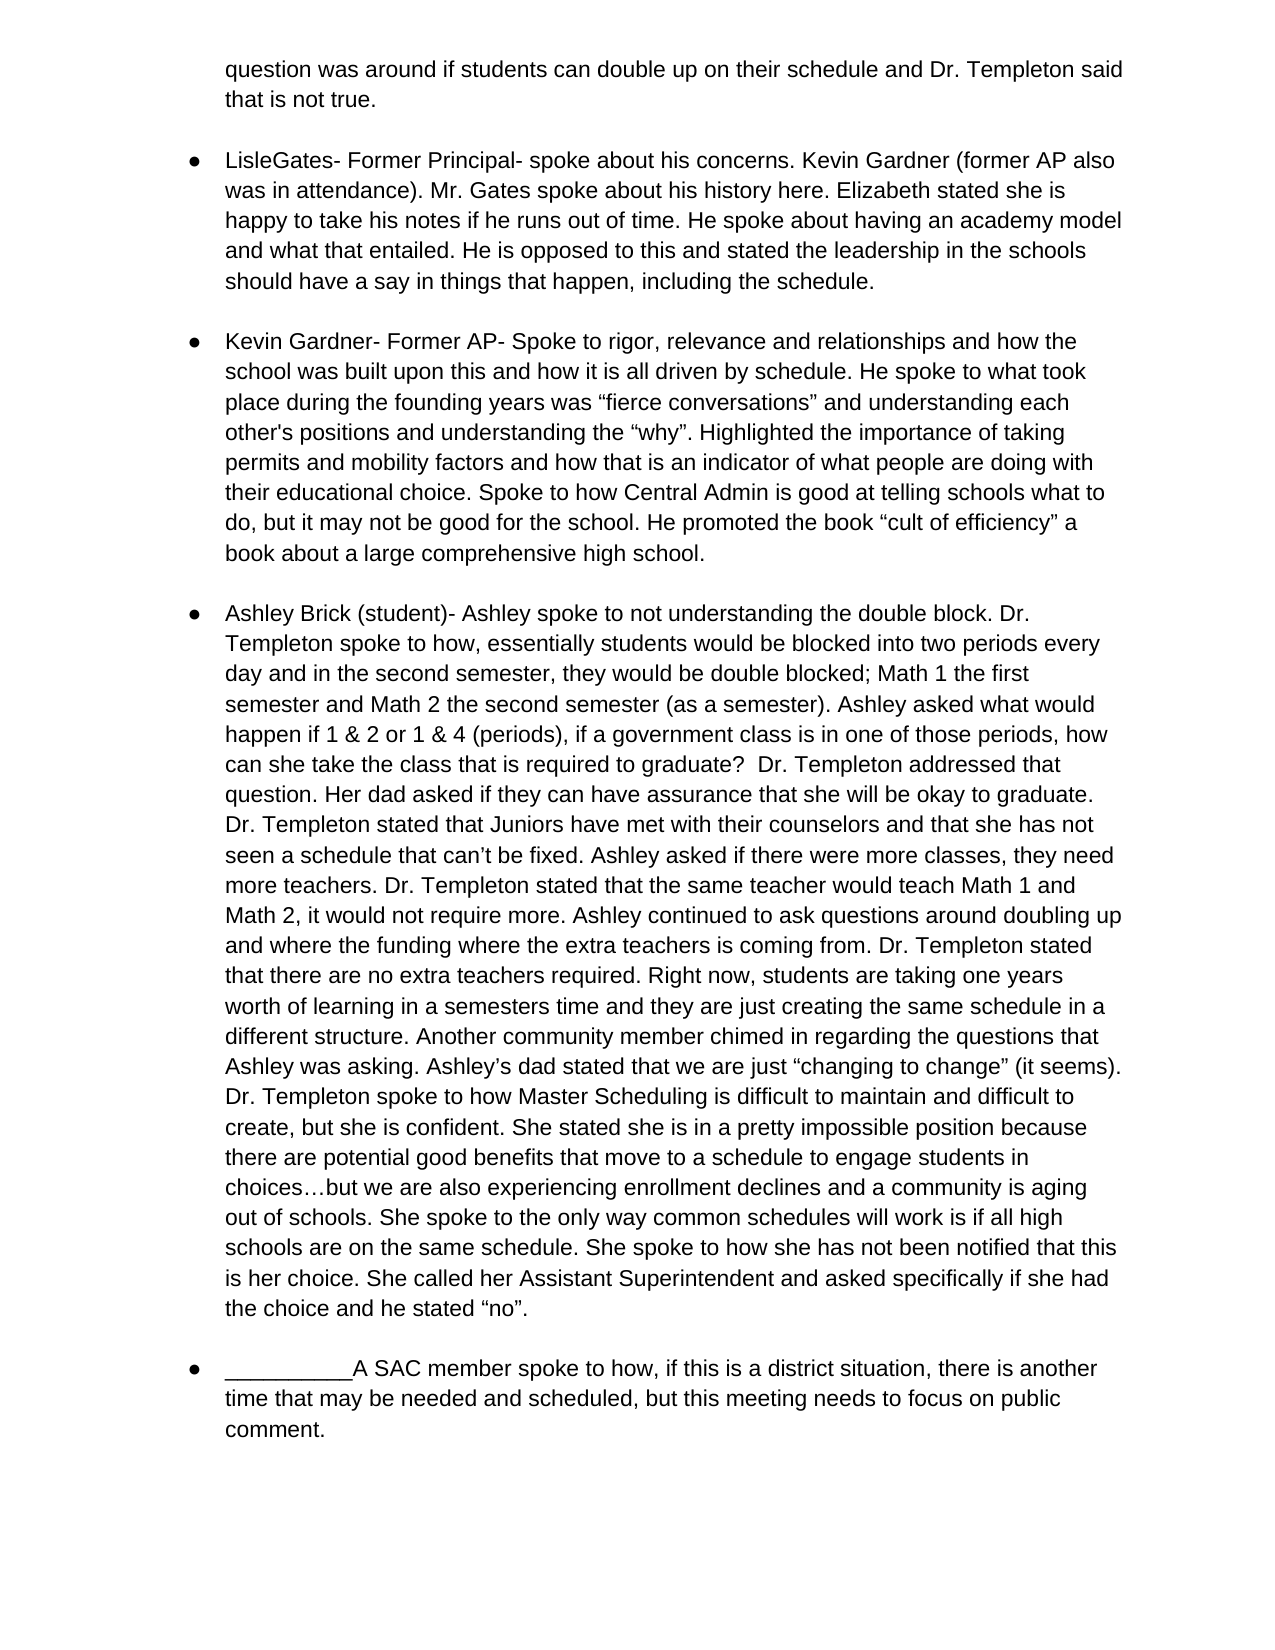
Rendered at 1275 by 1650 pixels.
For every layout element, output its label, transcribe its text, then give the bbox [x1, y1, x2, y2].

list LisleGates- Former Principal- spoke about his concerns. Kevin Gardner (former AP also was in attendance). Mr. Gates spoke about his history here. Elizabeth stated she is happy to take his notes if he runs out of time. He spoke about having an academy model and what that entailed. He is opposed to this and stated the leadership in the schools should have a say in things that happen, including the schedule. [187, 147, 1125, 294]
list Kevin Gardner- Former AP- Spoke to rigor, relevance and relationships and how the school was built upon this and how it is all driven by schedule. He spoke to what took place during the founding years was “fierce conversations” and understanding each other's positions and understanding the “why”. Highlighted the importance of taking permits and mobility factors and how that is an indicator of what people are doing with their educational choice. Spoke to how Central Admin is good at telling schools what to do, but it may not be good for the school. He promoted the book “cult of efficiency” a book about a large comprehensive high school. [187, 328, 1125, 566]
list __________A SAC member spoke to how, if this is a district situation, there is another time that may be needed and scheduled, but this meeting needs to focus on public comment. [187, 1355, 1125, 1442]
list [187, 56, 1125, 113]
list Ashley Brick (student)- Ashley spoke to not understanding the double block. Dr. Templeton spoke to how, essentially students would be blocked into two periods every day and in the second semester, they would be double blocked; Math 1 the first semester and Math 2 the second semester (as a semester). Ashley asked what would happen if 1 & 2 or 1 & 4 (periods), if a government class is in one of those periods, how can she take the class that is required to graduate? Dr. Templeton addressed that question. Her dad asked if they can have assurance that she will be okay to graduate. Dr. Templeton stated that Juniors have met with their counselors and that she has not seen a schedule that can’t be fixed. Ashley asked if there were more classes, they need more teachers. Dr. Templeton stated that the same teacher would teach Math 1 and Math 2, it would not require more. Ashley continued to ask questions around doubling up and where the funding where the extra teachers is coming from. Dr. Templeton stated that there are no extra teachers required. Right now, students are taking one years worth of learning in a semesters time and they are just creating the same schedule in a different structure. Another community member chimed in regarding the questions that Ashley was asking. Ashley’s dad stated that we are just “changing to change” (it seems). Dr. Templeton spoke to how Master Scheduling is difficult to maintain and difficult to create, but she is confident. She stated she is in a pretty impossible position because there are potential good benefits that move to a schedule to engage students in choices…but we are also experiencing enrollment declines and a community is aging out of schools. She spoke to the only way common schedules will work is if all high schools are on the same schedule. She spoke to how she has not been notified that this is her choice. She called her Assistant Superintendent and asked specifically if she had the choice and he stated “no”. [187, 600, 1125, 1321]
